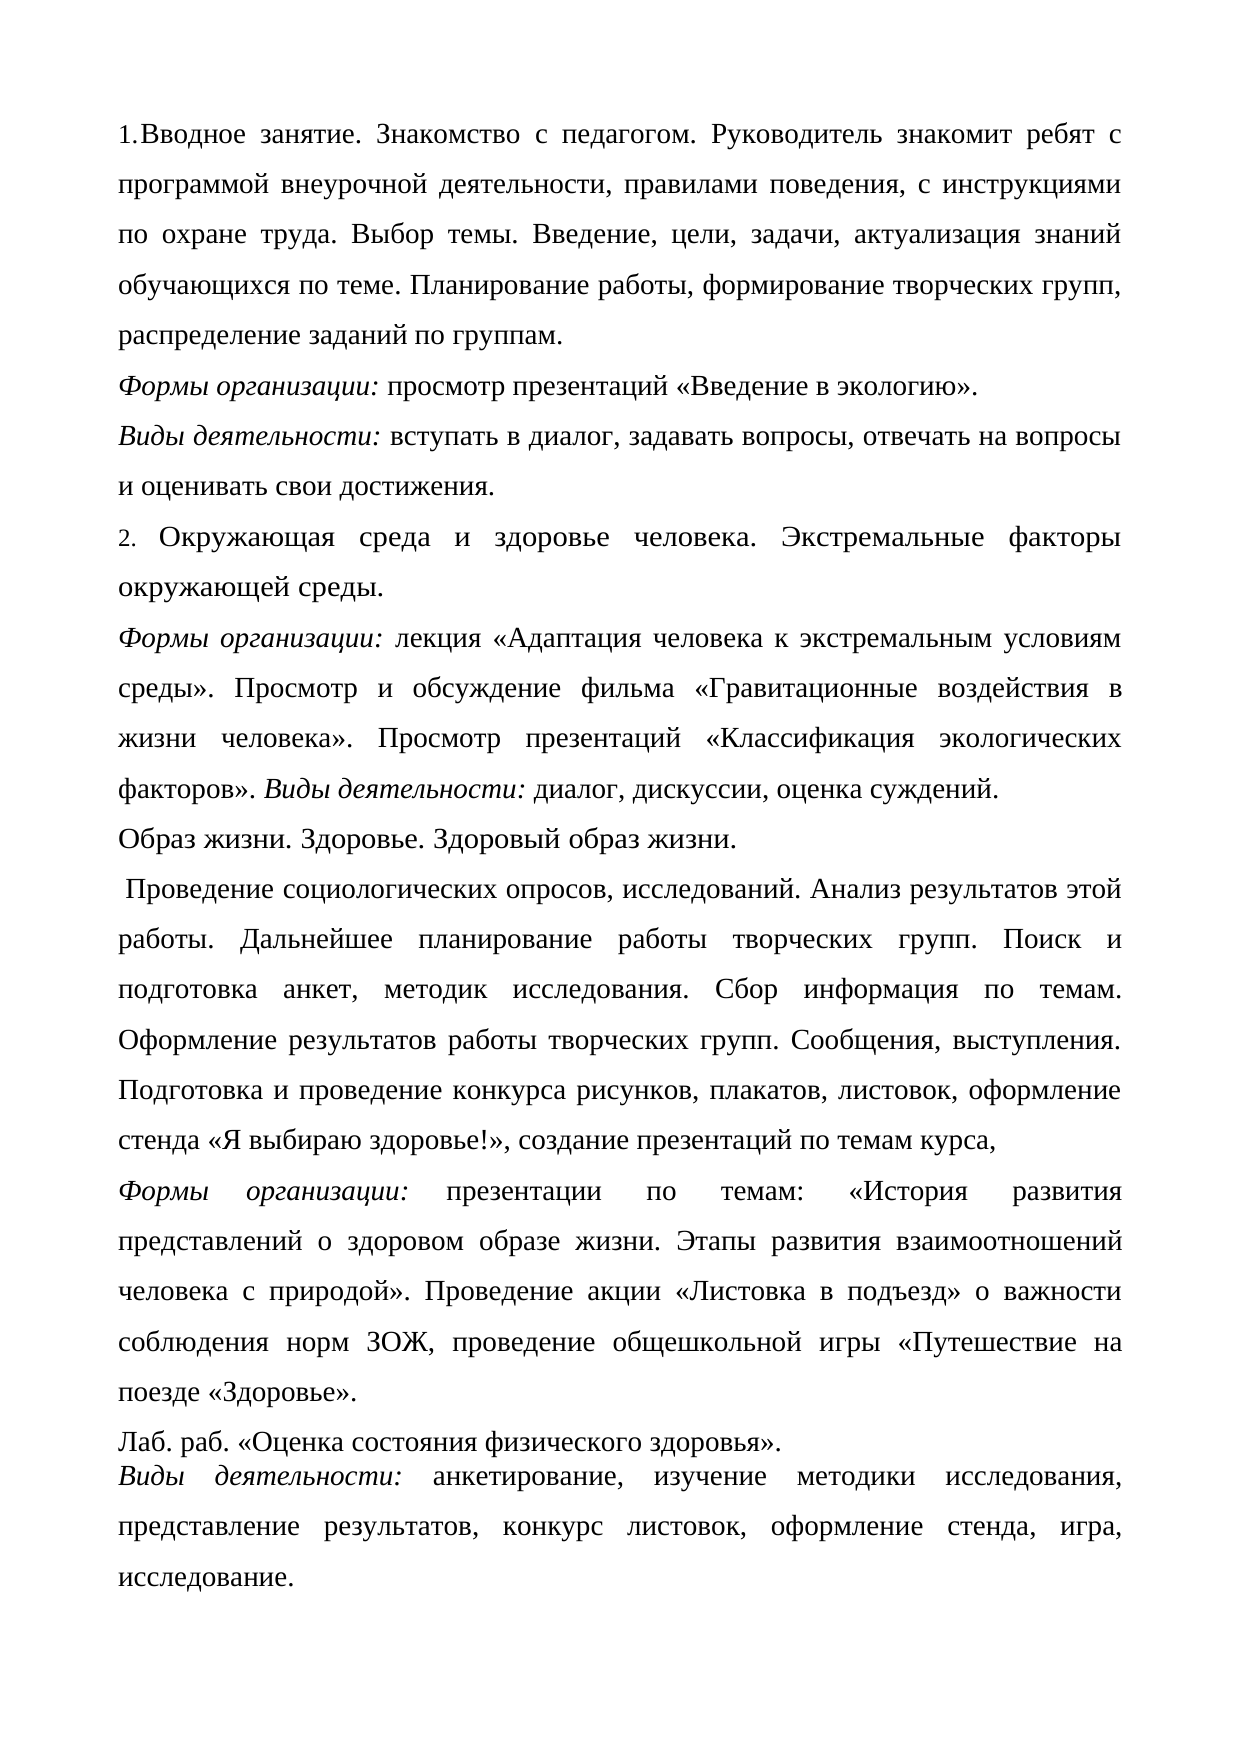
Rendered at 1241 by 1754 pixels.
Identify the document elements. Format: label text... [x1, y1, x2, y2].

text Виды деятельности: вступать в диалог, задавать вопросы, отвечать на вопросы и оценивать свои достижения. [118, 418, 1122, 502]
text Формы организации: презентации по темам: «История развития представлений о здоровом образе жизни. Этапы развития взаимоотношений человека с природой». Проведение акции «Листовка в подъезд» о важности соблюдения норм ЗОЖ, проведение общешкольной игры «Путешествие на поезде «Здоровье». [118, 1173, 1123, 1408]
text Формы организации: просмотр презентаций «Введение в экологию». [118, 368, 1240, 401]
list Вводное занятие. Знакомство с педагогом. Руководитель знакомит ребят с программой внеурочной деятельности, правилами поведения, с инструкциями по охране труда. Выбор темы. Введение, цели, задачи, актуализация знаний обучающихся по теме. Планирование работы, формирование творческих групп, распределение заданий по группам. [118, 116, 1122, 351]
text Формы организации: лекция «Адаптация человека к экстремальным условиям среды». Просмотр и обсуждение фильма «Гравитационные воздействия в жизни человека». Просмотр презентаций «Классификация экологических факторов». Виды деятельности: диалог, дискуссии, оценка суждений. [118, 620, 1122, 804]
list Окружающая среда и здоровье человека. Экстремальные факторы окружающей среды. [118, 519, 1122, 603]
text Лаб. раб. «Оценка состояния физического здоровья». [118, 1424, 1240, 1458]
text Виды деятельности: анкетирование, изучение методики исследования, представление результатов, конкурс листовок, оформление стенда, игра, исследование. [118, 1458, 1122, 1592]
text Проведение социологических опросов, исследований. Анализ результатов этой работы. Дальнейшее планирование работы творческих групп. Поиск и подготовка анкет, методик исследования. Сбор информация по темам. Оформление результатов работы творческих групп. Сообщения, выступления. Подготовка и проведение конкурса рисунков, плакатов, листовок, оформление стенда «Я выбираю здоровье!», создание презентаций по темам курса, [118, 871, 1122, 1156]
text Образ жизни. Здоровье. Здоровый образ жизни. [118, 821, 1240, 855]
